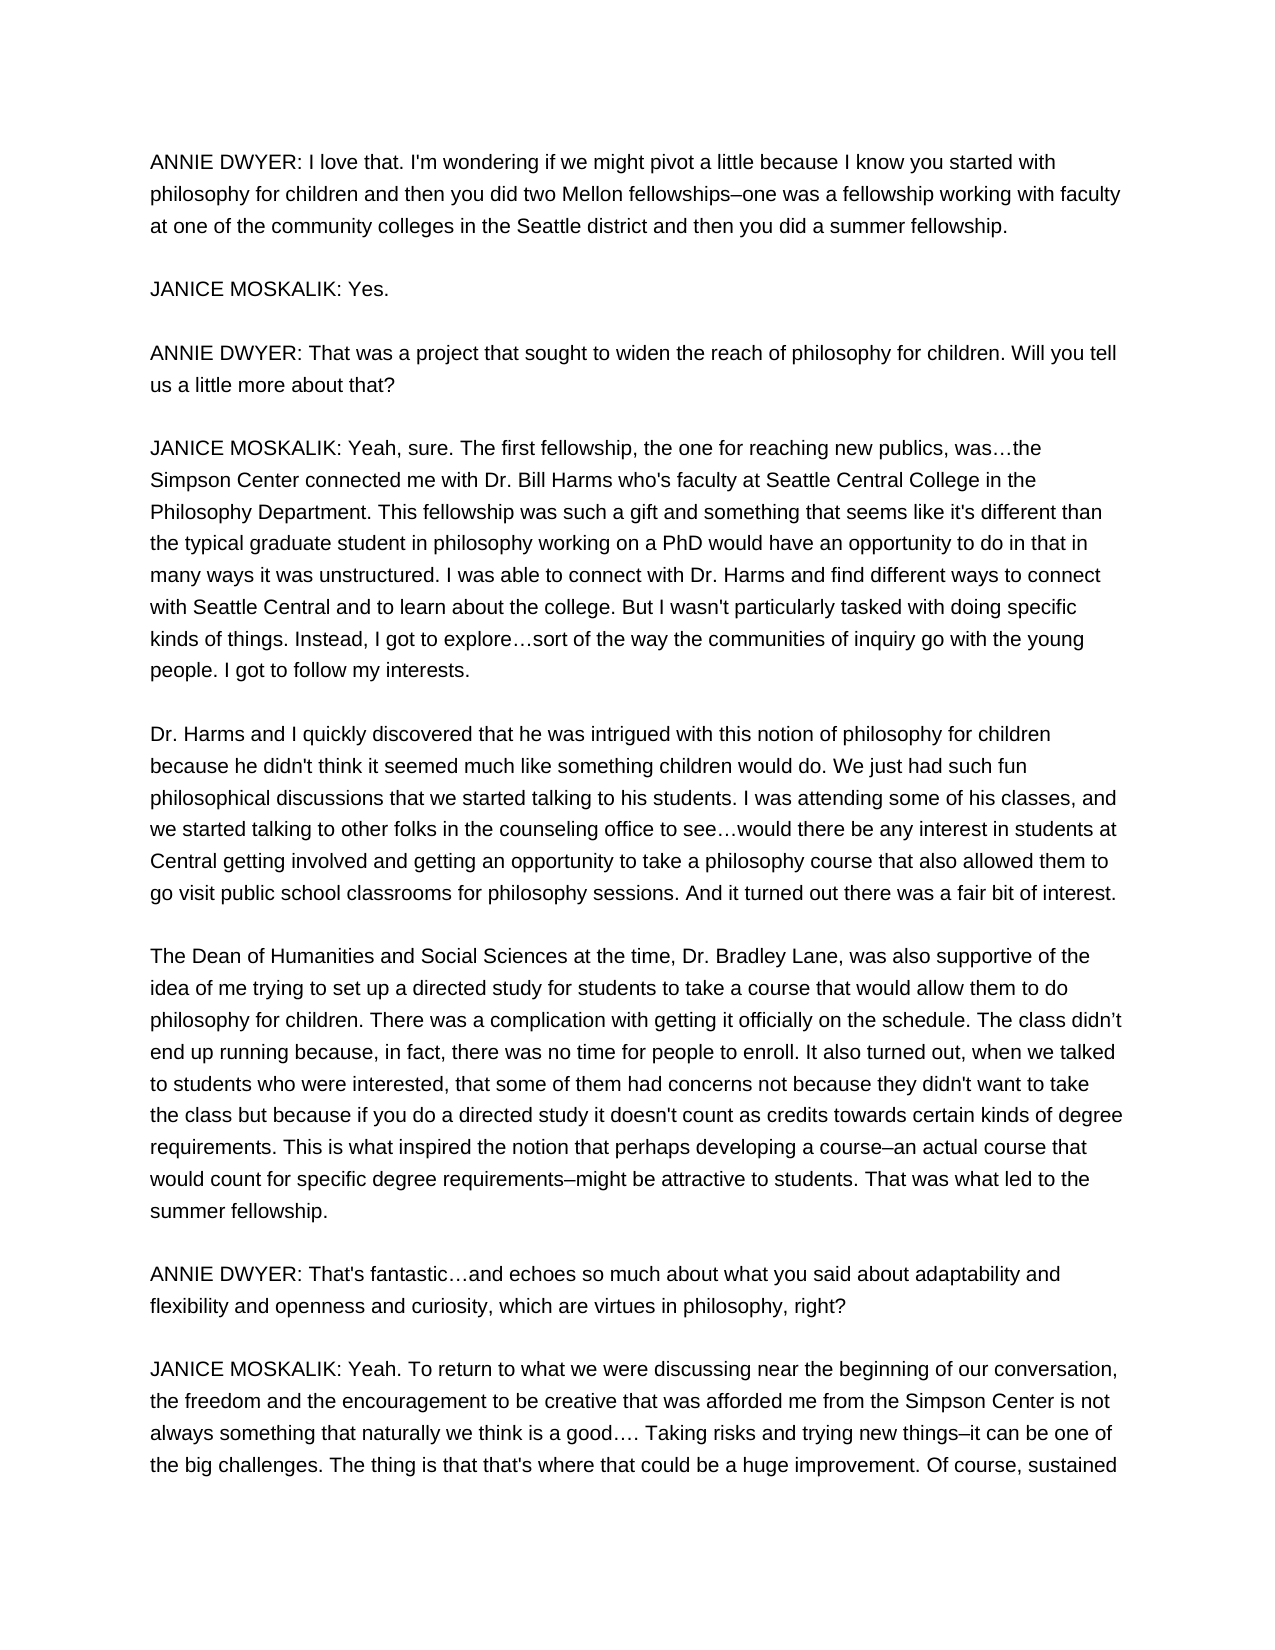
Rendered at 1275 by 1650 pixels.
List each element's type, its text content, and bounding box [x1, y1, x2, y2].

text JANICE MOSKALIK: Yes. [150, 277, 1125, 301]
text ANNIE DWYER: I love that. I'm wondering if we might pivot a little because I know you started with philosophy for children and then you did two Mellon fellowships–one was a fellowship working with faculty at one of the community colleges in the Seattle district and then you did a summer fellowship. [150, 150, 1125, 237]
text ANNIE DWYER: That's fantastic…and echoes so much about what you said about adaptability and flexibility and openness and curiosity, which are virtues in philosophy, right? [150, 1262, 1125, 1318]
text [150, 1357, 1125, 1477]
text ANNIE DWYER: That was a project that sought to widen the reach of philosophy for children. Will you tell us a little more about that? [150, 341, 1125, 396]
text JANICE MOSKALIK: Yeah, sure. The first fellowship, the one for reaching new publics, was…the Simpson Center connected me with Dr. Bill Harms who's faculty at Seattle Central College in the Philosophy Department. This fellowship was such a gift and something that seems like it's different than the typical graduate student in philosophy working on a PhD would have an opportunity to do in that in many ways it was unstructured. I was able to connect with Dr. Harms and find different ways to connect with Seattle Central and to learn about the college. But I wasn't particularly tasked with doing specific kinds of things. Instead, I got to explore…sort of the way the communities of inquiry go with the young people. I got to follow my interests. [150, 436, 1125, 682]
text The Dean of Humanities and Social Sciences at the time, Dr. Bradley Lane, was also supportive of the idea of me trying to set up a directed study for students to take a course that would allow them to do philosophy for children. There was a complication with getting it officially on the schedule. The class didn’t end up running because, in fact, there was no time for people to enroll. It also turned out, when we talked to students who were interested, that some of them had concerns not because they didn't want to take the class but because if you do a directed study it doesn't count as credits towards certain kinds of degree requirements. This is what inspired the notion that perhaps developing a course–an actual course that would count for specific degree requirements–might be attractive to students. That was what led to the summer fellowship. [150, 944, 1125, 1222]
text Dr. Harms and I quickly discovered that he was intrigued with this notion of philosophy for children because he didn't think it seemed much like something children would do. We just had such fun philosophical discussions that we started talking to his students. I was attending some of his classes, and we started talking to other folks in the counseling office to see…would there be any interest in students at Central getting involved and getting an opportunity to take a philosophy course that also allowed them to go visit public school classrooms for philosophy sessions. And it turned out there was a fair bit of interest. [150, 722, 1125, 905]
